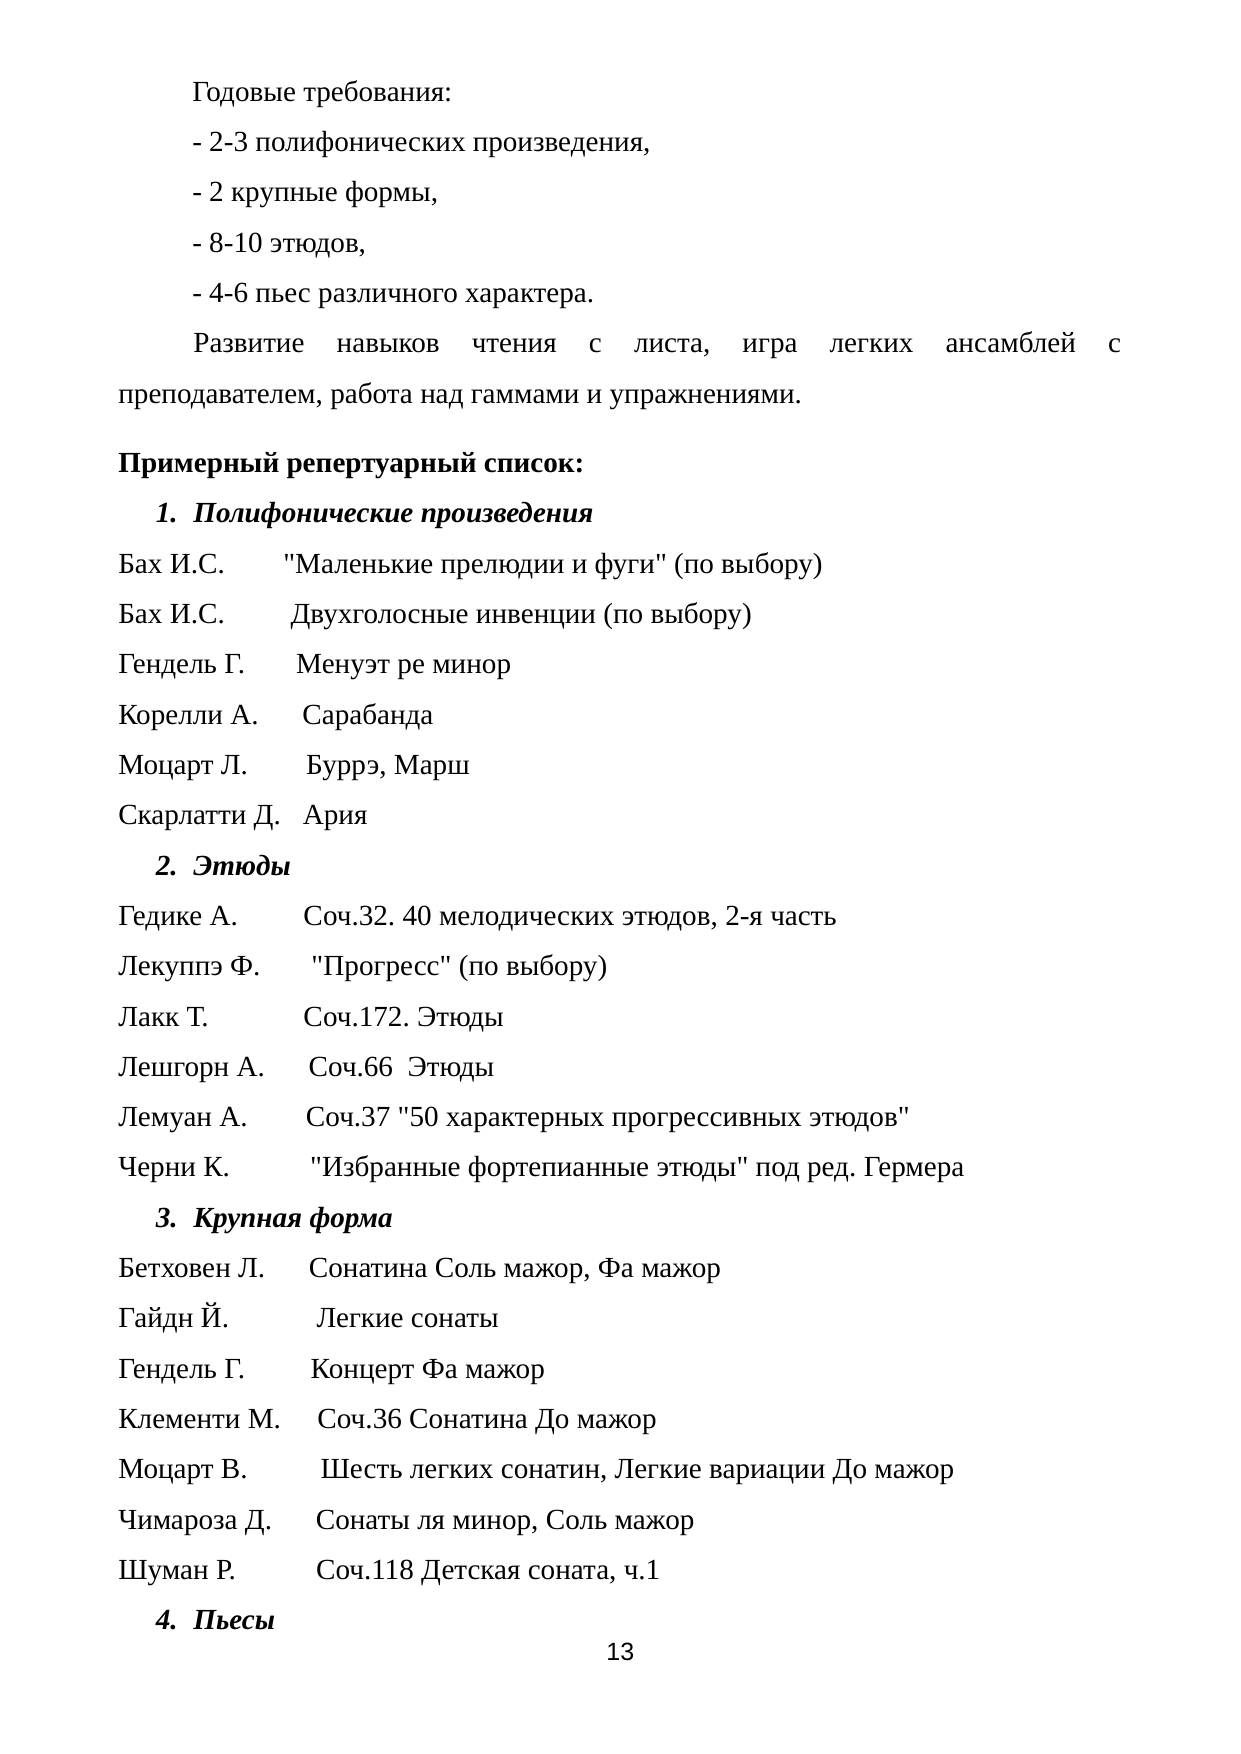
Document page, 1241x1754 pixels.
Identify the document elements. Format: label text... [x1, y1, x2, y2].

text Бах И.С. Двухголосные инвенции (по выбору) [118, 596, 1122, 630]
text Скарлатти Д. Ария [118, 797, 1122, 831]
text Гендель Г. Менуэт ре минор [118, 646, 1122, 680]
text Гайдн Й. Легкие сонаты [118, 1301, 1122, 1334]
text Лемуан А. Соч.37 "50 характерных прогрессивных этюдов" [118, 1099, 1122, 1133]
text - 2-3 полифонических произведения, [118, 124, 1122, 158]
text - 2 крупные формы, [118, 174, 1122, 208]
text Чимароза Д. Сонаты ля минор, Соль мажор [118, 1502, 1122, 1535]
text Шуман Р. Соч.118 Детская соната, ч.1 [118, 1552, 1122, 1586]
text Развитие навыков чтения с листа, игра легких ансамблей с преподавателем, работа над гаммами и упражнениями. [118, 325, 1122, 409]
text Лешгорн А. Соч.66 Этюды [118, 1049, 1122, 1082]
text Примерный репертуарный список: [118, 445, 1122, 479]
list Этюды [156, 848, 1122, 881]
text Бах И.С. "Маленькие прелюдии и фуги" (по выбору) [118, 546, 1122, 579]
text Бетховен Л. Сонатина Соль мажор, Фа мажор [118, 1250, 1122, 1284]
list Пьесы [156, 1602, 1122, 1636]
list Крупная форма [156, 1200, 1122, 1233]
text Лекуппэ Ф. "Прогресс" (по выбору) [118, 948, 1122, 982]
text Годовые требования: [118, 74, 1122, 107]
text Гедике А. Соч.32. 40 мелодических этюдов, 2-я часть [118, 898, 1122, 932]
text Гендель Г. Концерт Фа мажор [118, 1351, 1122, 1384]
text Моцарт Л. Буррэ, Марш [118, 747, 1122, 781]
text - 4-6 пьес различного характера. [118, 275, 1122, 309]
text Корелли А. Сарабанда [118, 697, 1122, 730]
text Черни К. "Избранные фортепианные этюды" под ред. Гермера [118, 1149, 1122, 1183]
text Клементи М. Соч.36 Сонатина До мажор [118, 1401, 1122, 1435]
text - 8-10 этюдов, [118, 225, 1122, 258]
text Лакк Т. Соч.172. Этюды [118, 999, 1122, 1032]
list Полифонические произведения [156, 496, 1122, 529]
text Моцарт В. Шесть легких сонатин, Легкие вариации До мажор [118, 1451, 1122, 1485]
